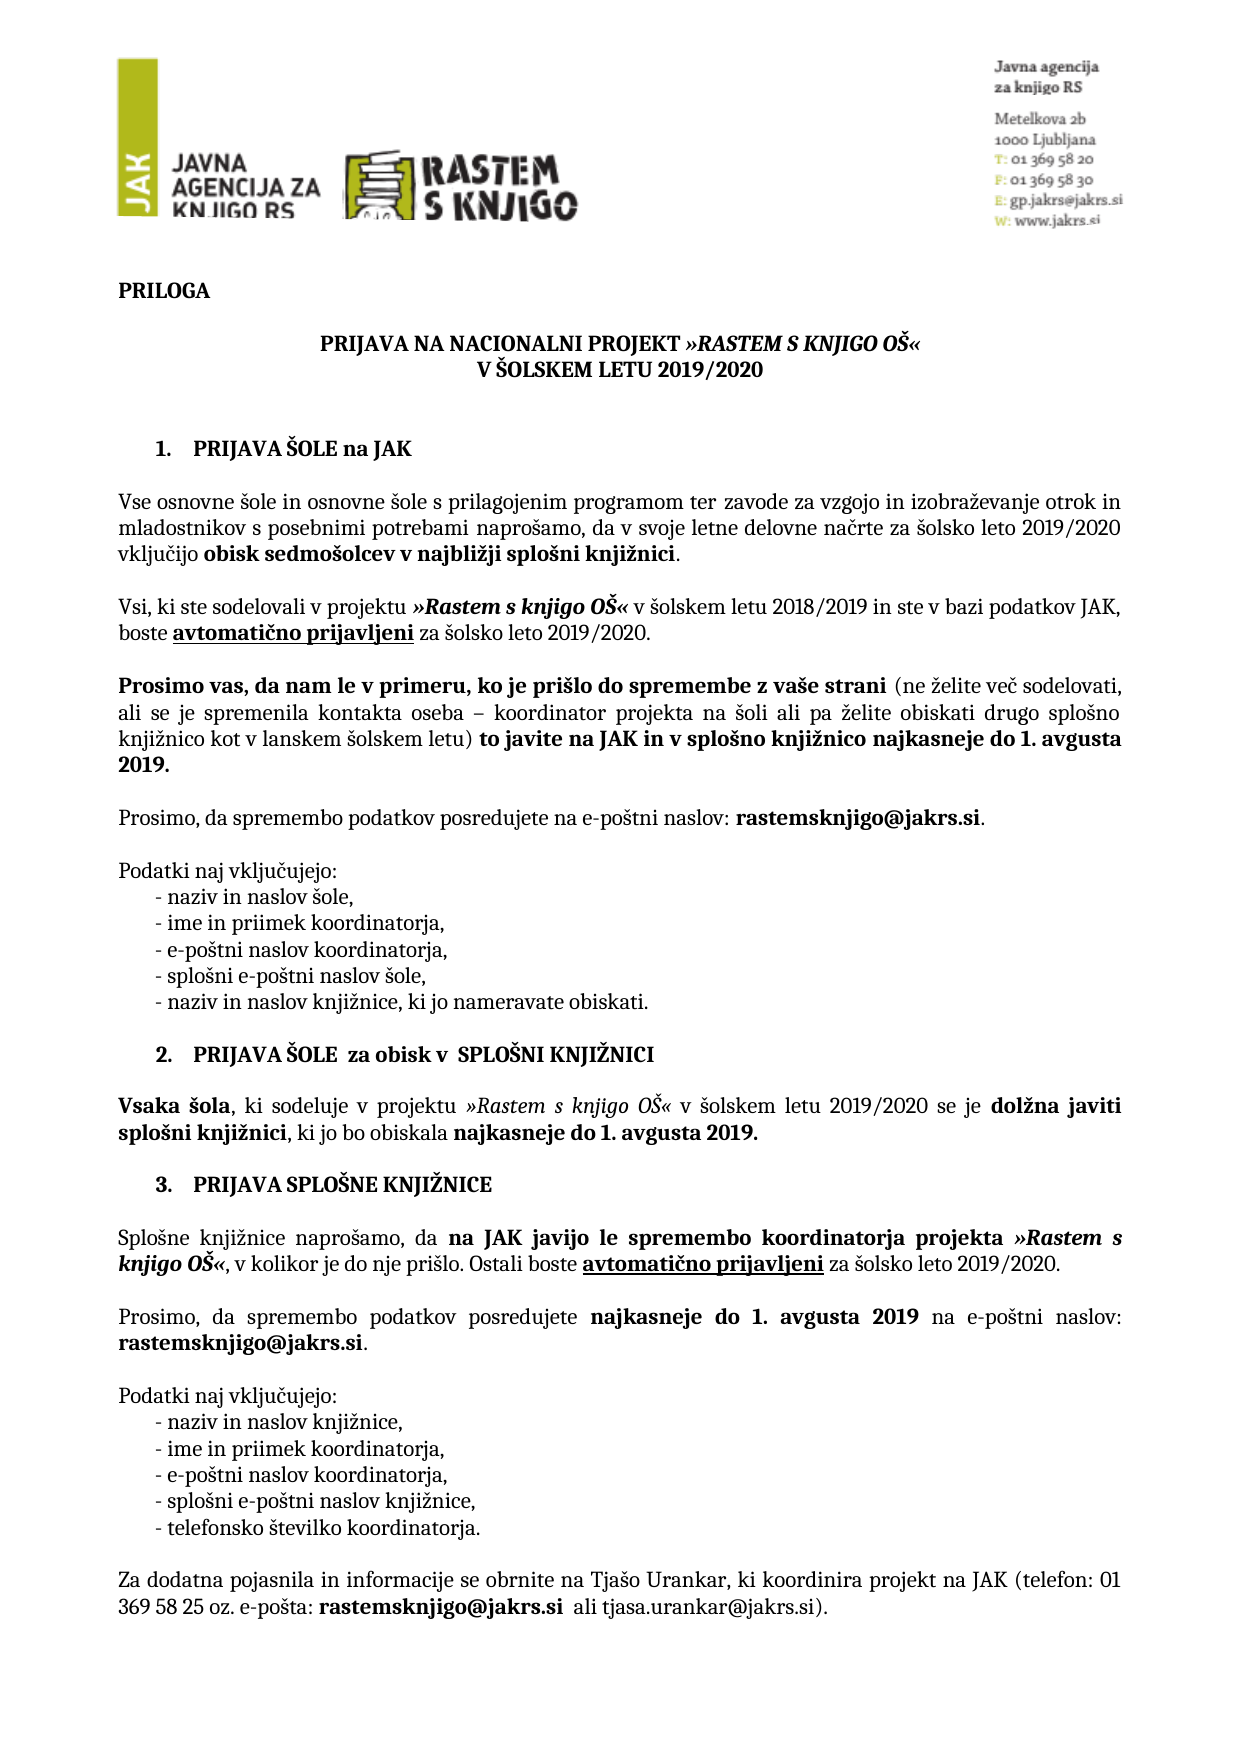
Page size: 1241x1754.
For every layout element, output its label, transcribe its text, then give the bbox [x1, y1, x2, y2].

text - ime in priimek koordinatorja, [118, 910, 1122, 936]
text Prosimo vas, da nam le v primeru, ko je prišlo do spremembe z vaše strani (ne želite več sodelovati, ali se je spremenila kontakta oseba – koordinator projekta na šoli ali pa želite obiskati drugo splošno knjižnico kot v lanskem šolskem letu) to javite na JAK in v splošno knjižnico najkasneje do 1. avgusta 2019. [118, 673, 1122, 778]
text Prosimo, da spremembo podatkov posredujete na e-poštni naslov: rastemsknjigo@jakrs.si. [118, 805, 1122, 831]
text Vse osnovne šole in osnovne šole s prilagojenim programom ter zavode za vzgojo in izobraževanje otrok in mladostnikov s posebnimi potrebami naprošamo, da v svoje letne delovne načrte za šolsko leto 2019/2020 vključijo obisk sedmošolcev v najbližji splošni knjižnici. [118, 488, 1122, 567]
text PRILOGA [118, 278, 1122, 304]
list PRIJAVA ŠOLE na JAK [156, 436, 1122, 462]
text V ŠOLSKEM LETU 2019/2020 [118, 357, 1122, 383]
text Vsaka šola, ki sodeluje v projektu »Rastem s knjigo OŠ« v šolskem letu 2019/2020 se je dolžna javiti splošni knjižnici, ki jo bo obiskala najkasneje do 1. avgusta 2019. [118, 1093, 1122, 1146]
text - splošni e-poštni naslov knjižnice, [118, 1488, 1122, 1514]
list PRIJAVA SPLOŠNE KNJIŽNICE [156, 1172, 1122, 1198]
text - splošni e-poštni naslov šole, [118, 963, 1122, 989]
list PRIJAVA ŠOLE za obisk v SPLOŠNI KNJIŽNICI [156, 1042, 1122, 1068]
text - naziv in naslov šole, [118, 884, 1122, 910]
text - e-poštni naslov koordinatorja, [118, 1462, 1122, 1488]
text - telefonsko številko koordinatorja. [118, 1514, 1122, 1541]
text - ime in priimek koordinatorja, [118, 1436, 1122, 1462]
text - naziv in naslov knjižnice, ki jo nameravate obiskati. [118, 989, 1122, 1016]
text Podatki naj vključujejo: [118, 857, 1122, 884]
text Vsi, ki ste sodelovali v projektu »Rastem s knjigo OŠ« v šolskem letu 2018/2019 in ste v bazi podatkov JAK, boste avtomatično prijavljeni za šolsko leto 2019/2020. [118, 594, 1122, 647]
text - naziv in naslov knjižnice, [118, 1409, 1122, 1436]
text Podatki naj vključujejo: [118, 1383, 1122, 1409]
text PRIJAVA NA NACIONALNI PROJEKT »RASTEM S KNJIGO OŠ« [118, 330, 1122, 357]
text Za dodatna pojasnila in informacije se obrnite na Tjašo Urankar, ki koordinira projekt na JAK (telefon: 01 369 58 25 oz. e-pošta: rastemsknjigo@jakrs.si ali tjasa.urankar@jakrs.si). [118, 1567, 1122, 1620]
text - e-poštni naslov koordinatorja, [118, 936, 1122, 963]
text Splošne knjižnice naprošamo, da na JAK javijo le spremembo koordinatorja projekta »Rastem s knjigo OŠ«, v kolikor je do nje prišlo. Ostali boste avtomatično prijavljeni za šolsko leto 2019/2020. [118, 1225, 1122, 1277]
text Prosimo, da spremembo podatkov posredujete najkasneje do 1. avgusta 2019 na e-poštni naslov: rastemsknjigo@jakrs.si. [118, 1304, 1122, 1356]
